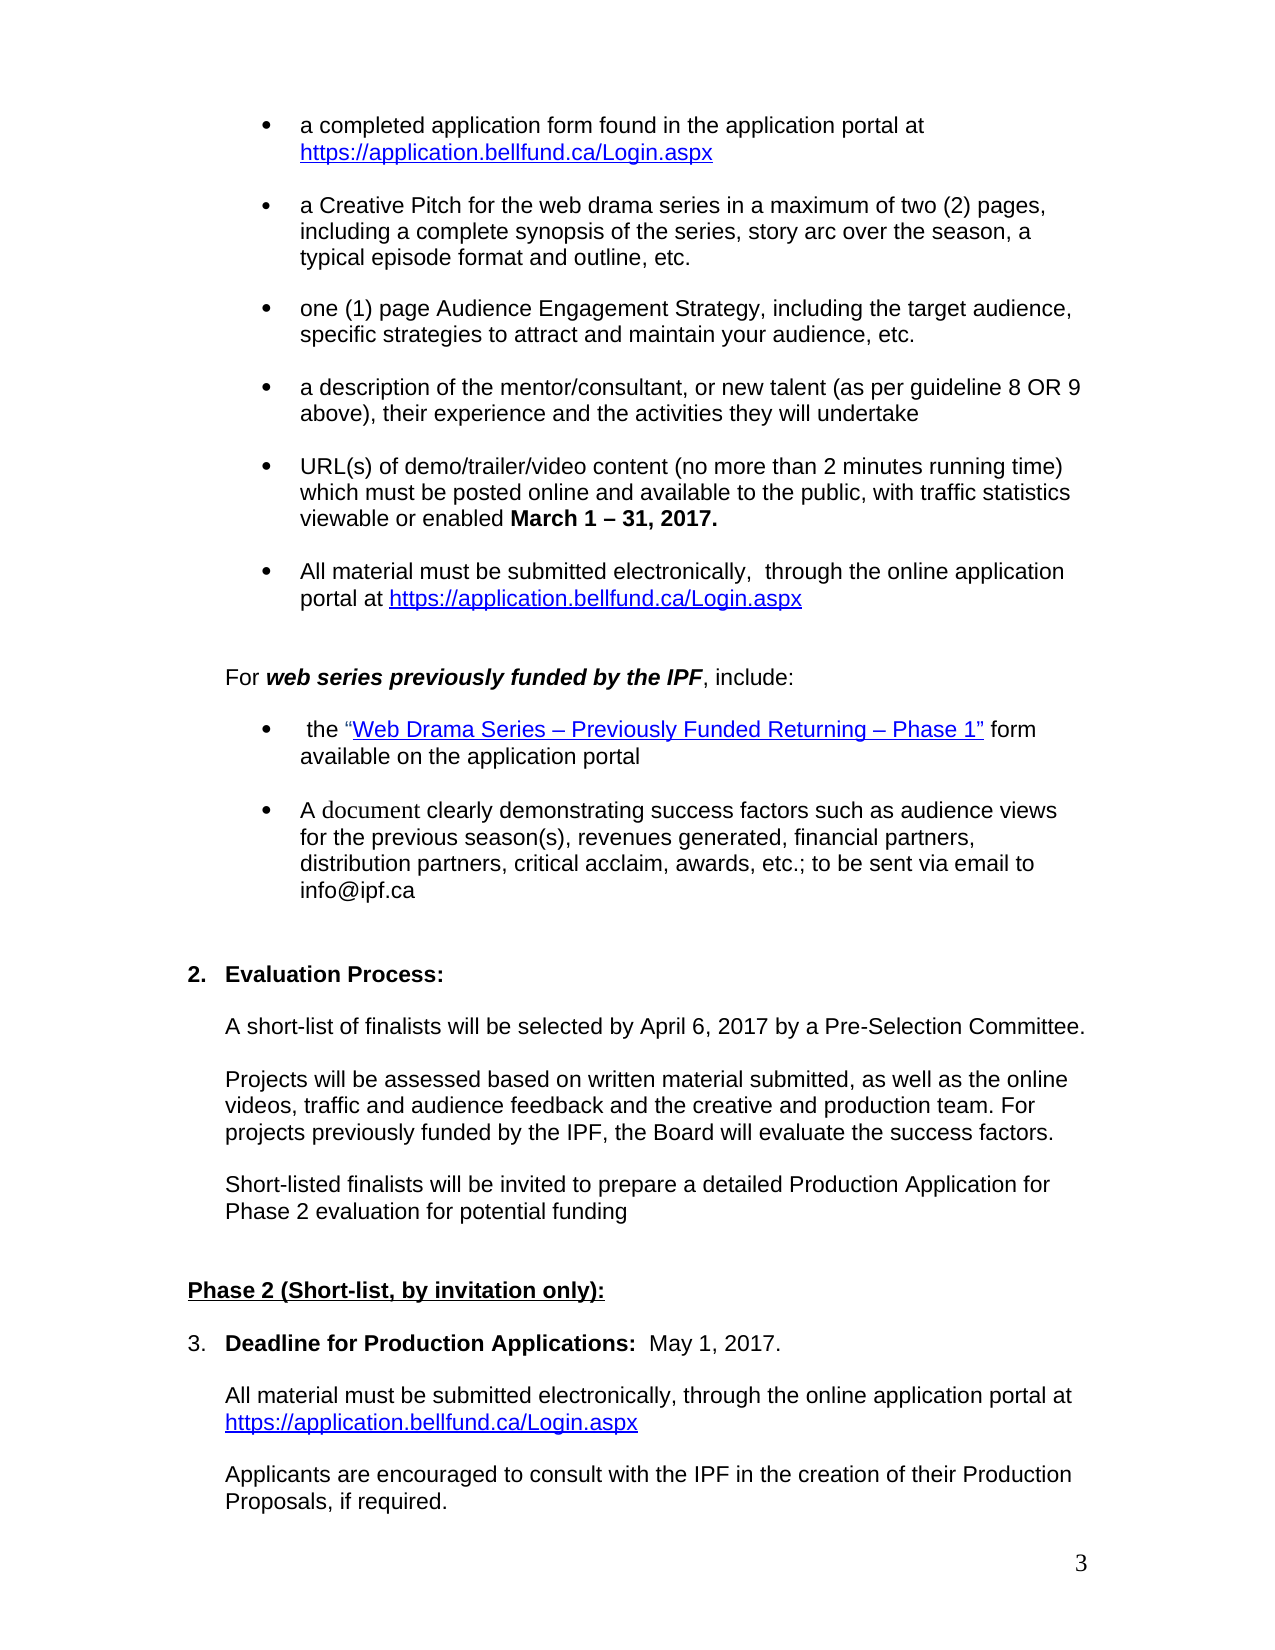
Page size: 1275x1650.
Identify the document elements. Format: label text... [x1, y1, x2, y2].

list a Creative Pitch for the web drama series in a maximum of two (2) pages, including a complete synopsis of the series, story arc over the season, a typical episode format and outline, etc. [262, 192, 1087, 271]
text A short-list of finalists will be selected by April 6, 2017 by a Pre-Selection Committee. [225, 1013, 1087, 1040]
list URL(s) of demo/trailer/video content (no more than 2 minutes running time) which must be posted online and available to the public, with traffic statistics viewable or enabled March 1 – 31, 2017. [262, 453, 1087, 532]
list a description of the mentor/consultant, or new talent (as per guideline 8 OR 9 above), their experience and the activities they will undertake [262, 374, 1087, 426]
list a completed application form found in the application portal at https://application.bellfund.ca/Login.aspx [262, 112, 1087, 165]
list All material must be submitted electronically, through the online application portal at https://application.bellfund.ca/Login.aspx [262, 558, 1087, 611]
text Short-listed finalists will be invited to prepare a detailed Production Application for Phase 2 evaluation for potential funding [225, 1171, 1087, 1224]
list Deadline for Production Applications: May 1, 2017. [187, 1329, 1087, 1356]
list A document clearly demonstrating success factors such as audience views for the previous season(s), revenues generated, financial partners, distribution partners, critical acclaim, awards, etc.; to be sent via email to info@ipf.ca [262, 795, 1087, 903]
list one (1) page Audience Engagement Strategy, including the target audience, specific strategies to attract and maintain your audience, etc. [262, 294, 1087, 347]
text All material must be submitted electronically, through the online application portal at https://application.bellfund.ca/Login.aspx [225, 1382, 1087, 1435]
text Phase 2 (Short-list, by invitation only): [187, 1277, 1087, 1303]
list Evaluation Process: [187, 961, 1087, 987]
text Applicants are encouraged to consult with the IPF in the creation of their Production Proposals, if required. [225, 1461, 1087, 1514]
text Projects will be assessed based on written material submitted, as well as the online videos, traffic and audience feedback and the creative and production team. For projects previously funded by the IPF, the Board will evaluate the success factors. [225, 1066, 1087, 1145]
list the “Web Drama Series – Previously Funded Returning – Phase 1” form available on the application portal [262, 716, 1087, 769]
text For web series previously funded by the IPF, include: [225, 663, 1087, 690]
